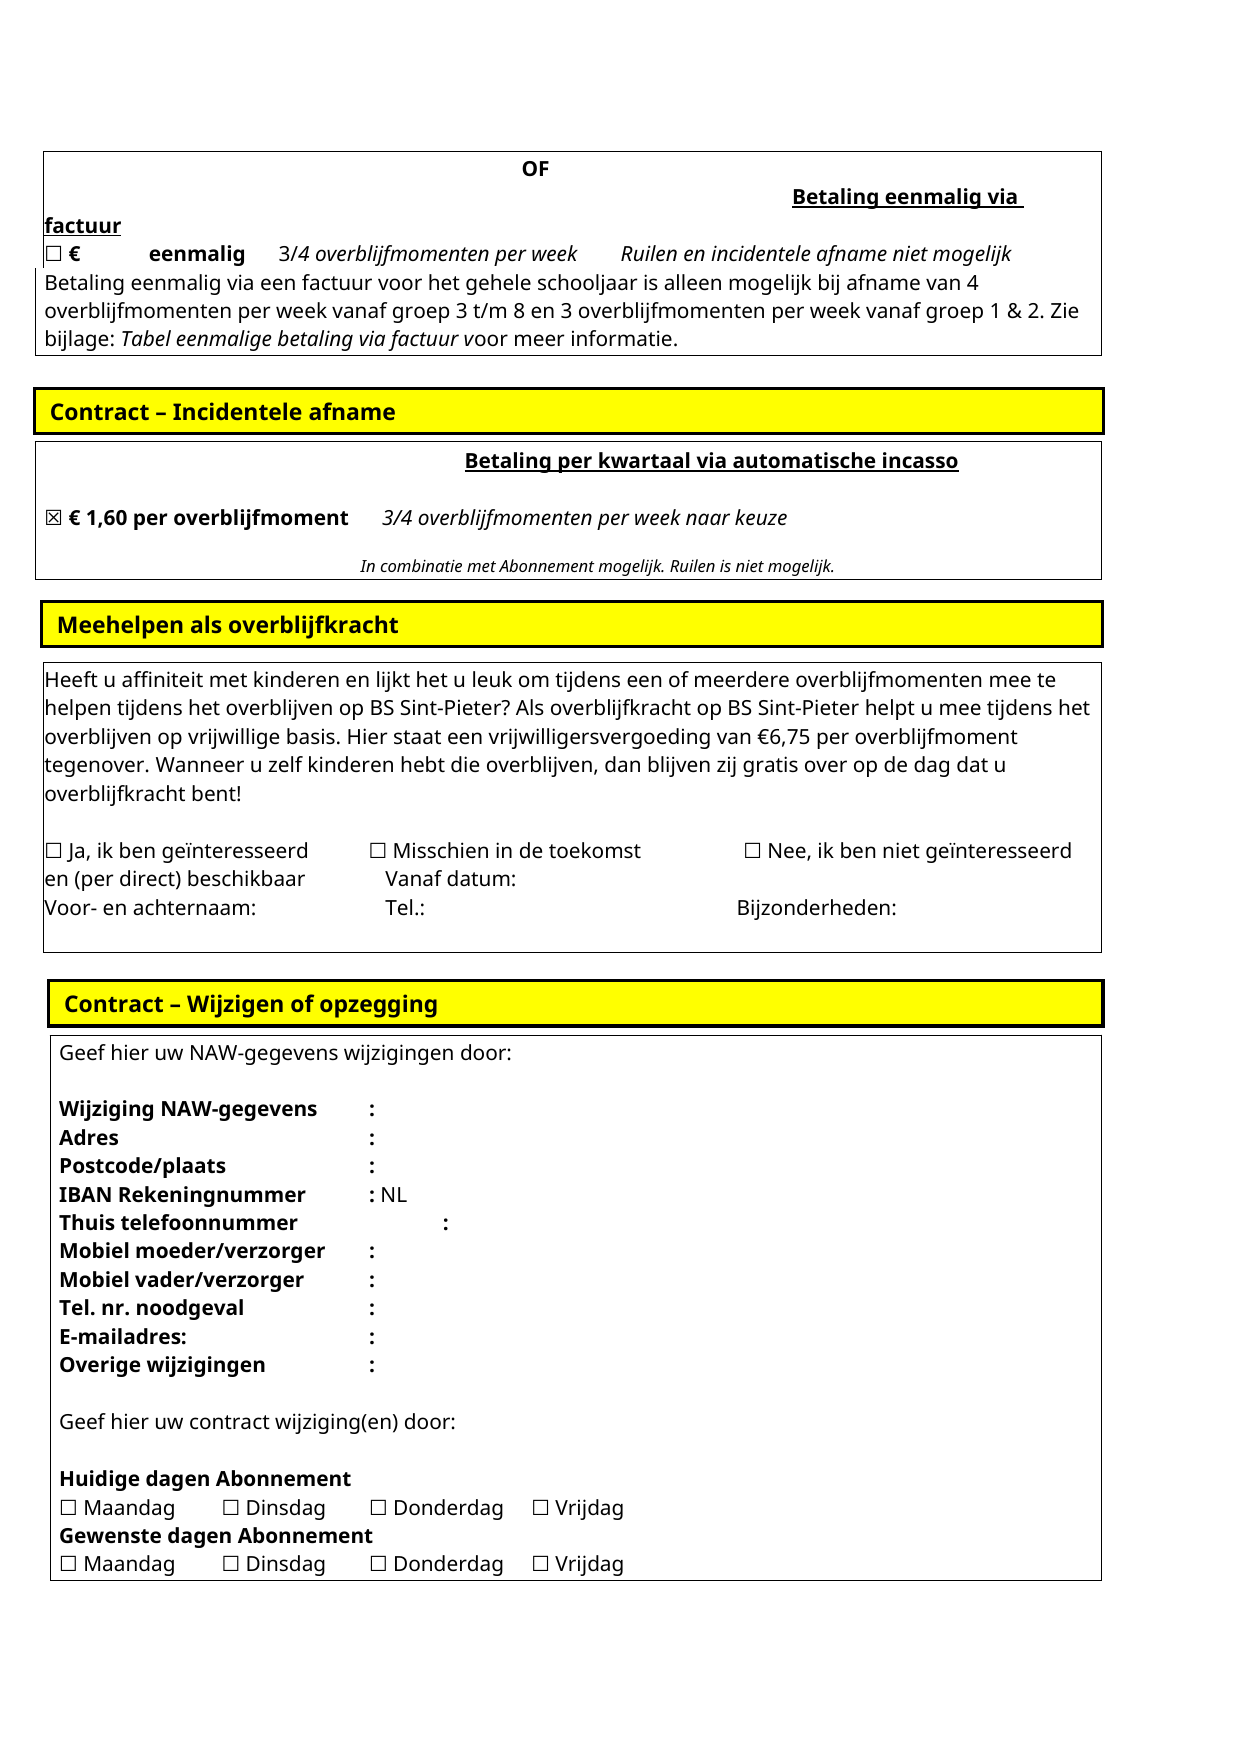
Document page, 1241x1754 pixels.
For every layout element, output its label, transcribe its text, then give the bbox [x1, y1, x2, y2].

text Huidige dagen Abonnement [51, 1461, 1101, 1489]
text Gewenste dagen Abonnement [51, 1518, 1101, 1546]
text E-mailadres: : [51, 1319, 1101, 1347]
text Overige wijzigingen : [51, 1347, 1101, 1379]
text Thuis telefoonnummer : [51, 1205, 1101, 1233]
text Betaling per kwartaal via automatische incasso [36, 442, 1101, 474]
text Tel. nr. noodgeval : [51, 1290, 1101, 1319]
text Betaling eenmalig via factuur [44, 179, 1101, 236]
text Mobiel moeder/verzorger : [51, 1233, 1101, 1262]
text OF [44, 152, 1101, 179]
text en (per direct) beschikbaar Vanaf datum: [44, 861, 1101, 889]
text Heeft u affiniteit met kinderen en lijkt het u leuk om tijdens een of meerdere overblijfmomenten mee te helpen tijdens het overblijven op BS Sint-Pieter? Als overblijfkracht op BS Sint-Pieter helpt u mee tijdens het overblijven op vrijwillige basis. Hier staat een vrijwilligersvergoeding van €6,75 per overblijfmoment tegenover. Wanneer u zelf kinderen hebt die overblijven, dan blijven zij gratis over op de dag dat u overblijfkracht bent! [44, 663, 1101, 807]
text Postcode/plaats : [51, 1148, 1101, 1177]
text IBAN Rekeningnummer : NL [51, 1177, 1101, 1205]
text Voor- en achternaam: Tel.: Bijzonderheden: [44, 889, 1101, 921]
text In combinatie met Abonnement mogelijk. Ruilen is niet mogelijk. [36, 549, 1101, 579]
text € eenmalig 3/4 overblijfmomenten per week Ruilen en incidentele afname niet mogelijk [44, 236, 1101, 268]
text Betaling eenmalig via een factuur voor het gehele schooljaar is alleen mogelijk bij afname van 4 overblijfmomenten per week vanaf groep 3 t/m 8 en 3 overblijfmomenten per week vanaf groep 1 & 2. Zie bijlage: Tabel eenmalige betaling via factuur voor meer informatie. [36, 268, 1101, 355]
text Wijziging NAW-gegevens : [51, 1091, 1101, 1120]
text Ja, ik ben geïnteresseerd Misschien in de toekomst Nee, ik ben niet geïnteresseerd [44, 833, 1101, 861]
text Mobiel vader/verzorger : [51, 1262, 1101, 1290]
text Geef hier uw contract wijziging(en) door: [51, 1404, 1101, 1436]
text € 1,60 per overblijfmoment 3/4 overblijfmomenten per week naar keuze [36, 498, 1101, 531]
text Geef hier uw NAW-gegevens wijzigingen door: [51, 1036, 1101, 1066]
text Maandag Dinsdag Donderdag Vrijdag [51, 1546, 1101, 1580]
text Maandag Dinsdag Donderdag Vrijdag [51, 1489, 1101, 1518]
text Adres : [51, 1120, 1101, 1148]
